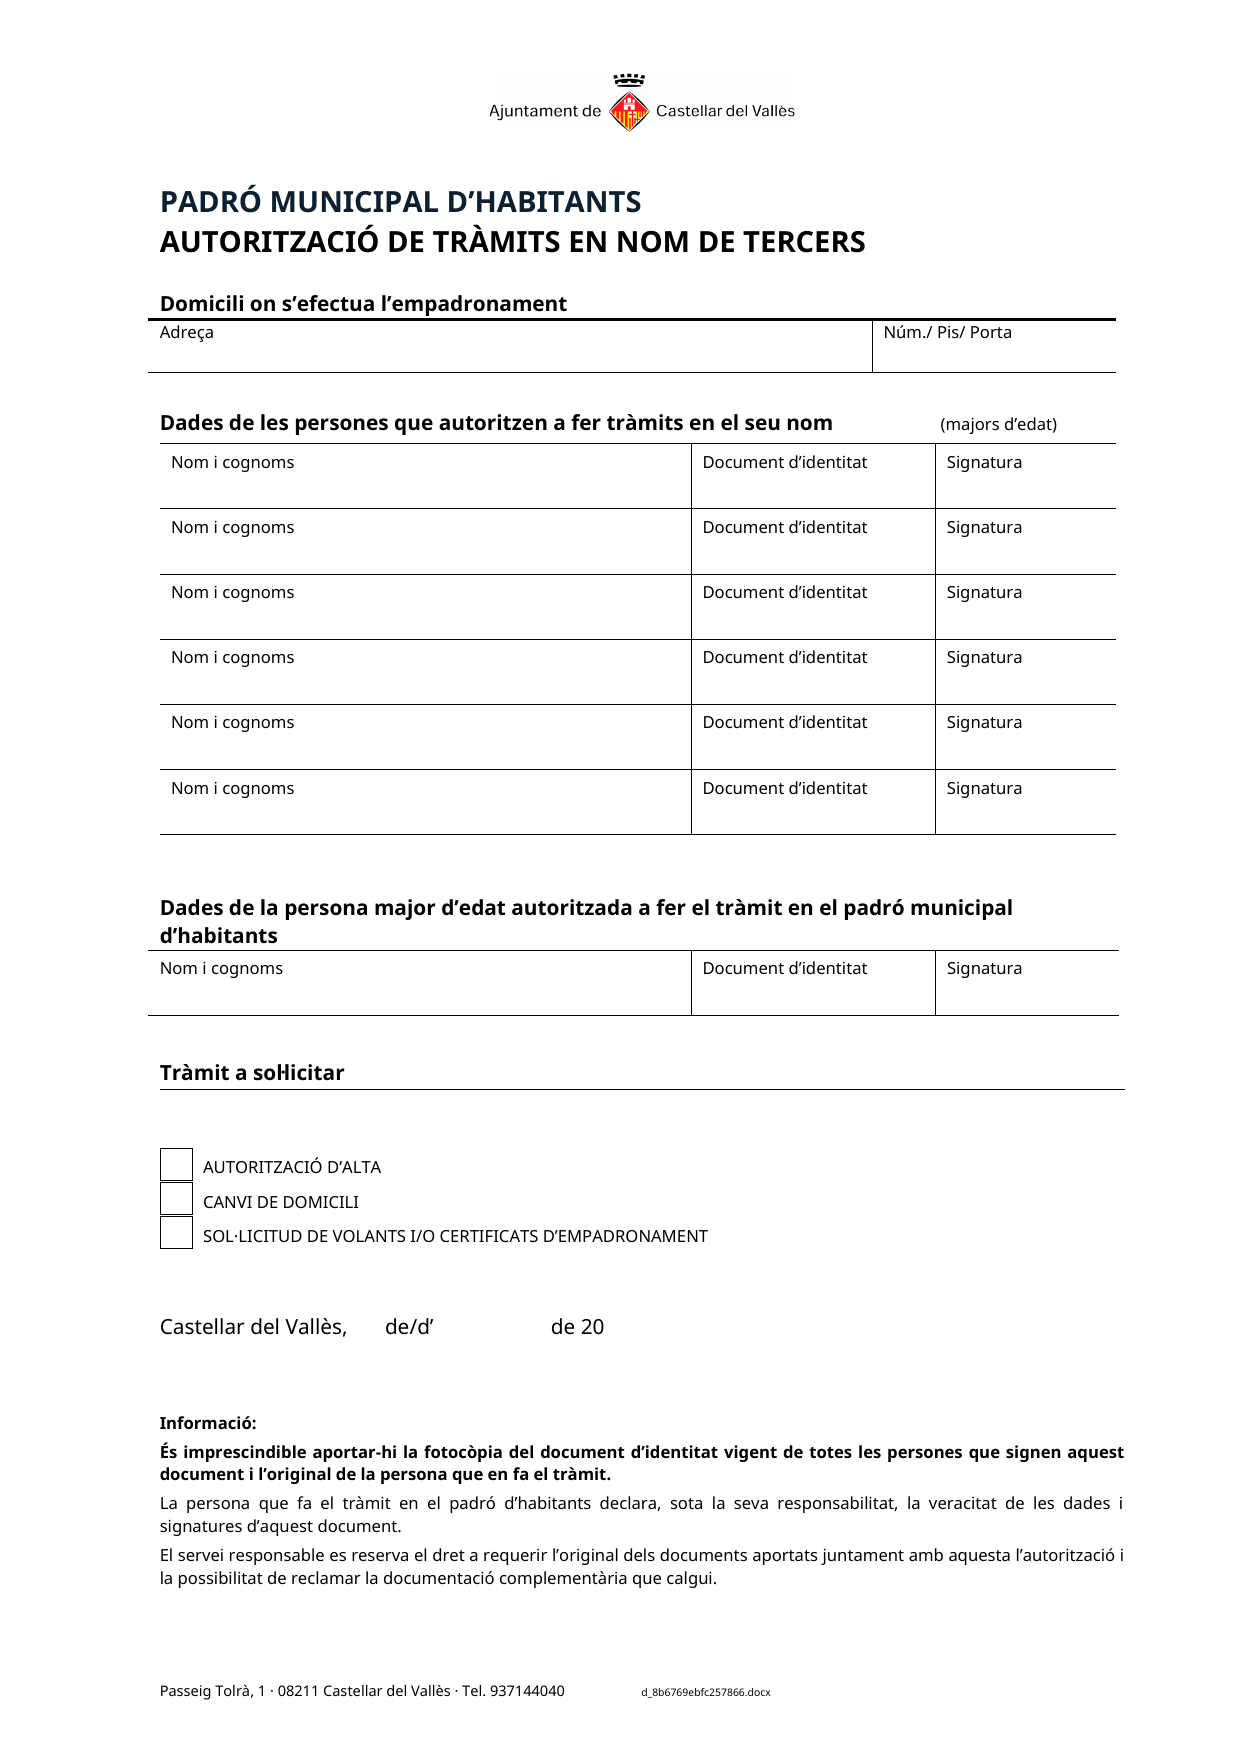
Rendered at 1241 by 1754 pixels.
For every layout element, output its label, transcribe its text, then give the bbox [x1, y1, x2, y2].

table_header [692, 444, 935, 508]
table_header Núm./ Pis/ Porta [873, 321, 1116, 372]
text SOL·LICITUD DE VOLANTS I/O CERTIFICATS D’EMPADRONAMENT [159, 1215, 1125, 1249]
text AUTORITZACIÓ DE TRÀMITS EN NOM DE TERCERS [159, 221, 1125, 261]
table_header [936, 575, 1116, 639]
table_header [936, 640, 1116, 704]
table_header [692, 705, 935, 769]
table_header [692, 770, 935, 834]
picture [489, 73, 795, 132]
table_header [692, 575, 935, 639]
text Tràmit a sol·licitar [159, 1058, 1125, 1090]
text El servei responsable es reserva el dret a requerir l’original dels documents aportats juntament amb aquesta l’autorització i la possibilitat de reclamar la documentació complementària que calgui. [159, 1544, 1125, 1589]
table_header [936, 509, 1116, 574]
text La persona que fa el tràmit en el padró d’habitants declara, sota la seva responsabilitat, la veracitat de les dades i signatures d’aquest document. [159, 1492, 1125, 1537]
text CANVI DE DOMICILI [159, 1181, 1125, 1215]
text AUTORITZACIÓ D’ALTA [159, 1147, 1125, 1181]
table_header [692, 640, 935, 704]
table_header [936, 444, 1116, 508]
text Informació: [159, 1411, 1125, 1434]
table_header [936, 705, 1116, 769]
text Domicili on s’efectua l’empadronament [159, 289, 1125, 318]
title Dades de les persones que autoritzen a fer tràmits en el seu nom (majors d’edat) [159, 408, 1130, 437]
table_header [148, 443, 691, 835]
table_header Adreça [148, 321, 872, 372]
table_header Nom i cognoms [148, 951, 691, 1015]
table_header Document d’identitat [692, 951, 935, 1015]
subtitle PADRÓ MUNICIPAL D’HABITANTS [159, 182, 1125, 221]
table_header [936, 770, 1116, 834]
table_header Signatura [936, 951, 1119, 1015]
text Castellar del Vallès, de/d’ de 20 [159, 1312, 1125, 1340]
table_header [692, 509, 935, 574]
text És imprescindible aportar-hi la fotocòpia del document d’identitat vigent de totes les persones que signen aquest document i l’original de la persona que en fa el tràmit. [159, 1440, 1125, 1486]
text Dades de la persona major d’edat autoritzada a fer el tràmit en el padró municipal d’habitants [159, 893, 1125, 949]
